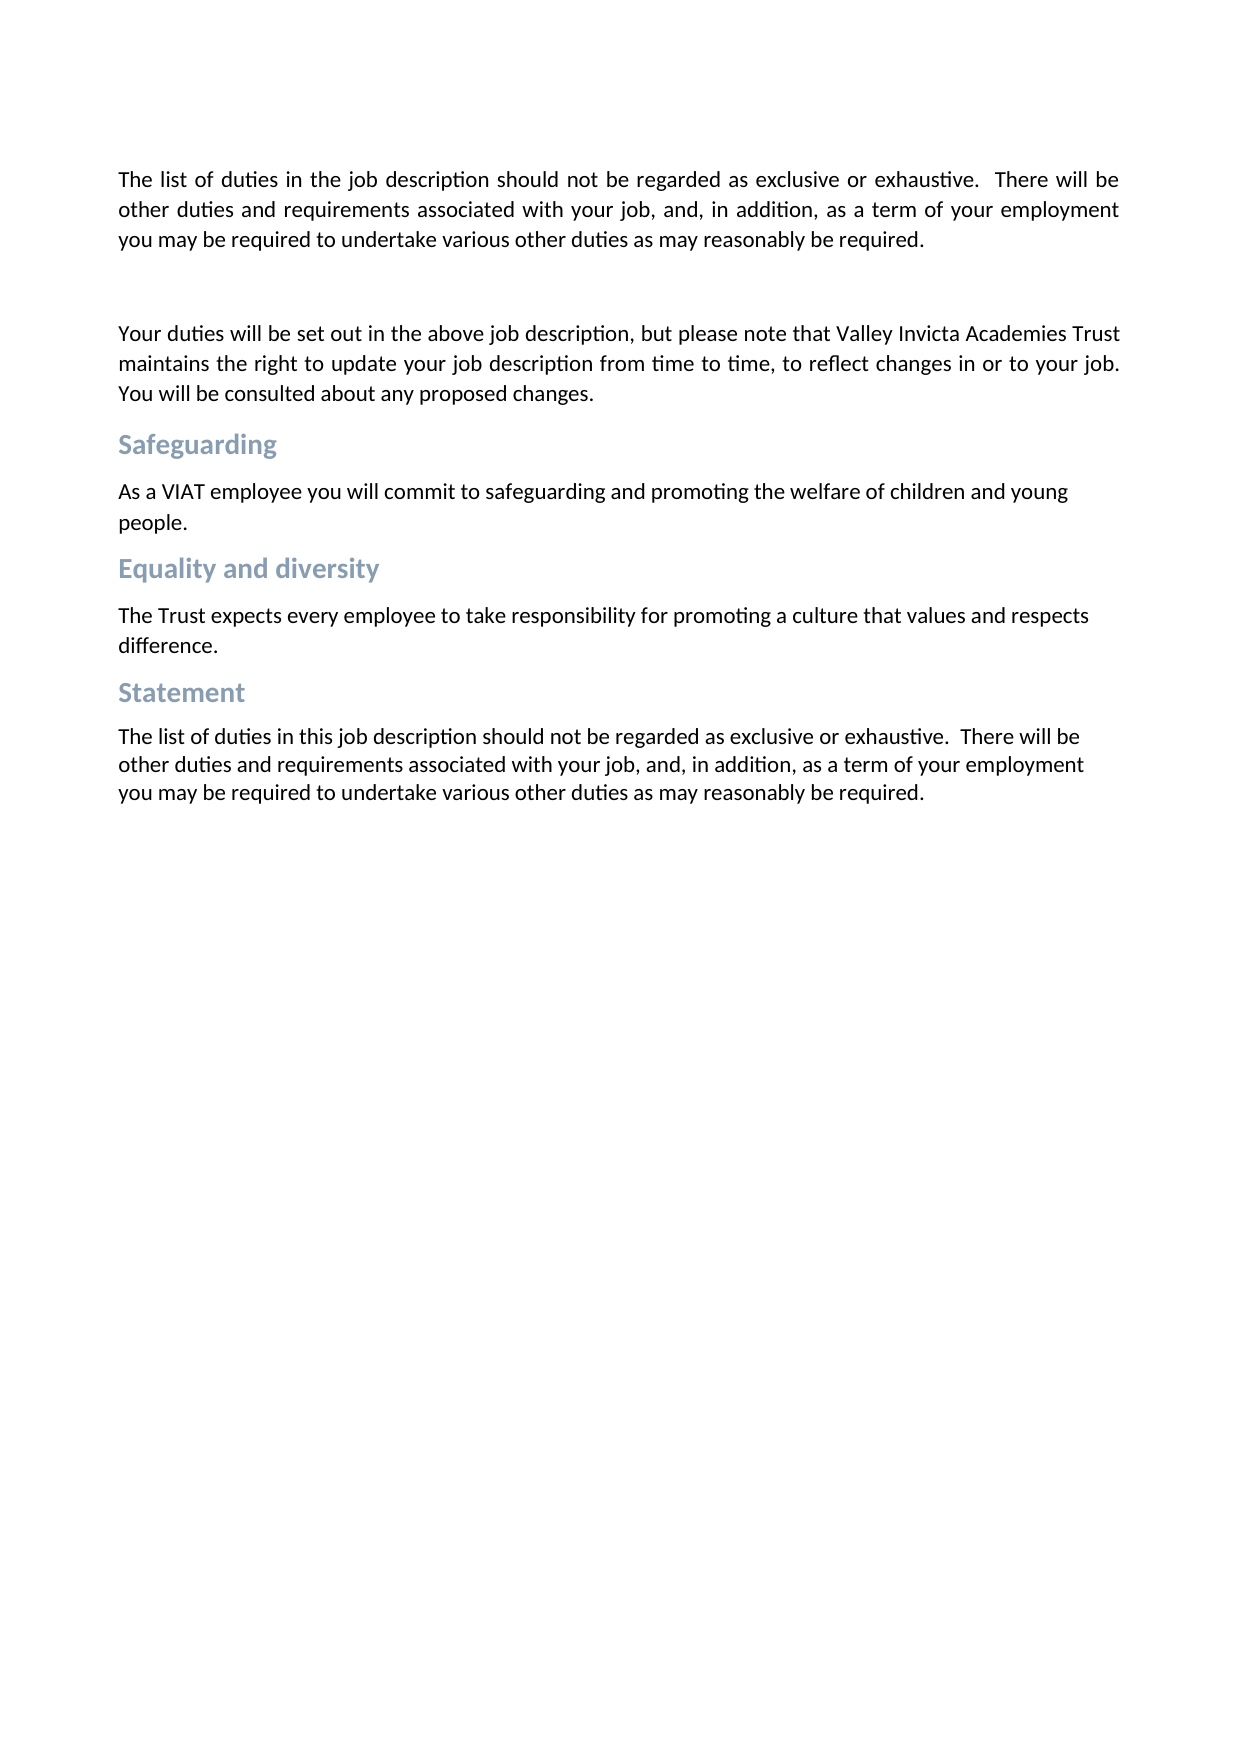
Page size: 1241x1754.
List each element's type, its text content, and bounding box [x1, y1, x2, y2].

text The list of duties in this job description should not be regarded as exclusive or exhaustive. There will be other duties and requirements associated with your job, and, in addition, as a term of your employment you may be required to undertake various other duties as may reasonably be required. [118, 722, 1122, 806]
text Equality and diversity [118, 550, 1122, 586]
text The Trust expects every employee to take responsibility for promoting a culture that values and respects difference. [118, 601, 1122, 659]
text The list of duties in the job description should not be regarded as exclusive or exhaustive. There will be other duties and requirements associated with your job, and, in addition, as a term of your employment you may be required to undertake various other duties as may reasonably be required. [118, 165, 1122, 253]
text Statement [118, 674, 1122, 710]
text Your duties will be set out in the above job description, but please note that Valley Invicta Academies Trust maintains the right to update your job description from time to time, to reflect changes in or to your job. You will be consulted about any proposed changes. [118, 319, 1122, 408]
text As a VIAT employee you will commit to safeguarding and promoting the welfare of children and young people. [118, 477, 1122, 536]
text Safeguarding [118, 426, 1122, 462]
